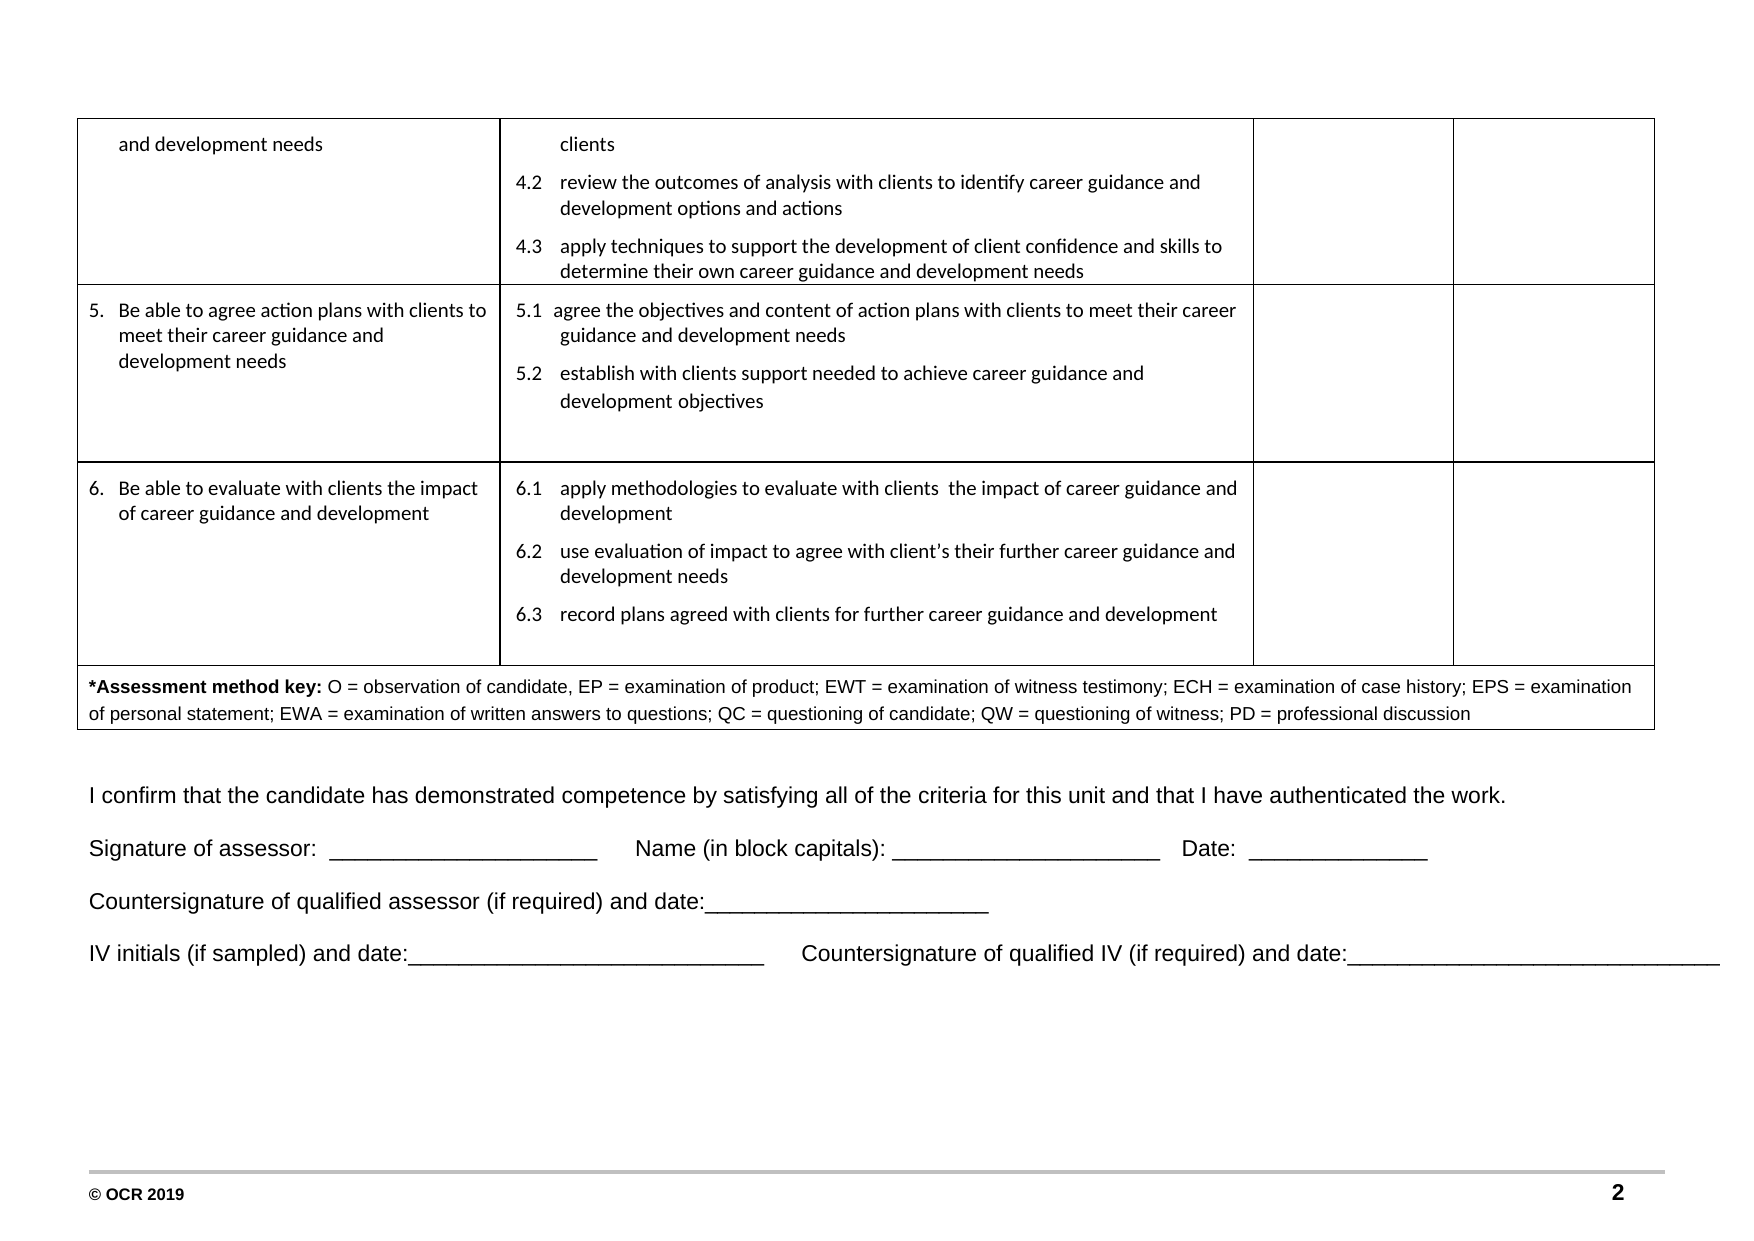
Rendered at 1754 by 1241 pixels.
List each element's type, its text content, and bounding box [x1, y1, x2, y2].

table_cell [1254, 119, 1453, 284]
table_cell [1254, 463, 1453, 665]
table_cell [1454, 285, 1654, 461]
text IV initials (if sampled) and date: Countersignature of qualified IV (if required) and date: [89, 940, 1665, 967]
table_cell 5. Be able to agree action plans with clients to meet their career guidance and development needs [78, 285, 499, 461]
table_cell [501, 119, 1253, 284]
table_cell agree the objectives and content of action plans with clients to meet their career guidance and development needs 5.2 establish with clients support needed to achieve career guidance and development objectives [501, 285, 1253, 461]
text I confirm that the candidate has demonstrated competence by satisfying all of the criteria for this unit and that I have authenticated the work. [89, 782, 1660, 808]
text Countersignature of qualified assessor (if required) and date: [89, 888, 1665, 914]
table_cell *Assessment method key: O = observation of candidate, EP = examination of product; EWT = examination of witness testimony; ECH = examination of case history; EPS = examination of personal statement; EWA = examination of written answers to questions; QC = questioning of candidate; QW = questioning of witness; PD = professional discussion [78, 666, 1654, 728]
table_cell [78, 119, 499, 284]
table_cell 6. Be able to evaluate with clients the impact of career guidance and development [78, 463, 499, 665]
table_cell [1454, 463, 1654, 665]
table_cell [1454, 119, 1654, 284]
text Signature of assessor: _____________________ Name (in block capitals): _____________________ Date: ______________ [89, 835, 1660, 861]
table_cell 6.1 apply methodologies to evaluate with clients the impact of career guidance and development 6.2 use evaluation of impact to agree with client’s their further career guidance and development needs 6.3 record plans agreed with clients for further career guidance and development [501, 463, 1253, 665]
table_cell [1254, 285, 1453, 461]
